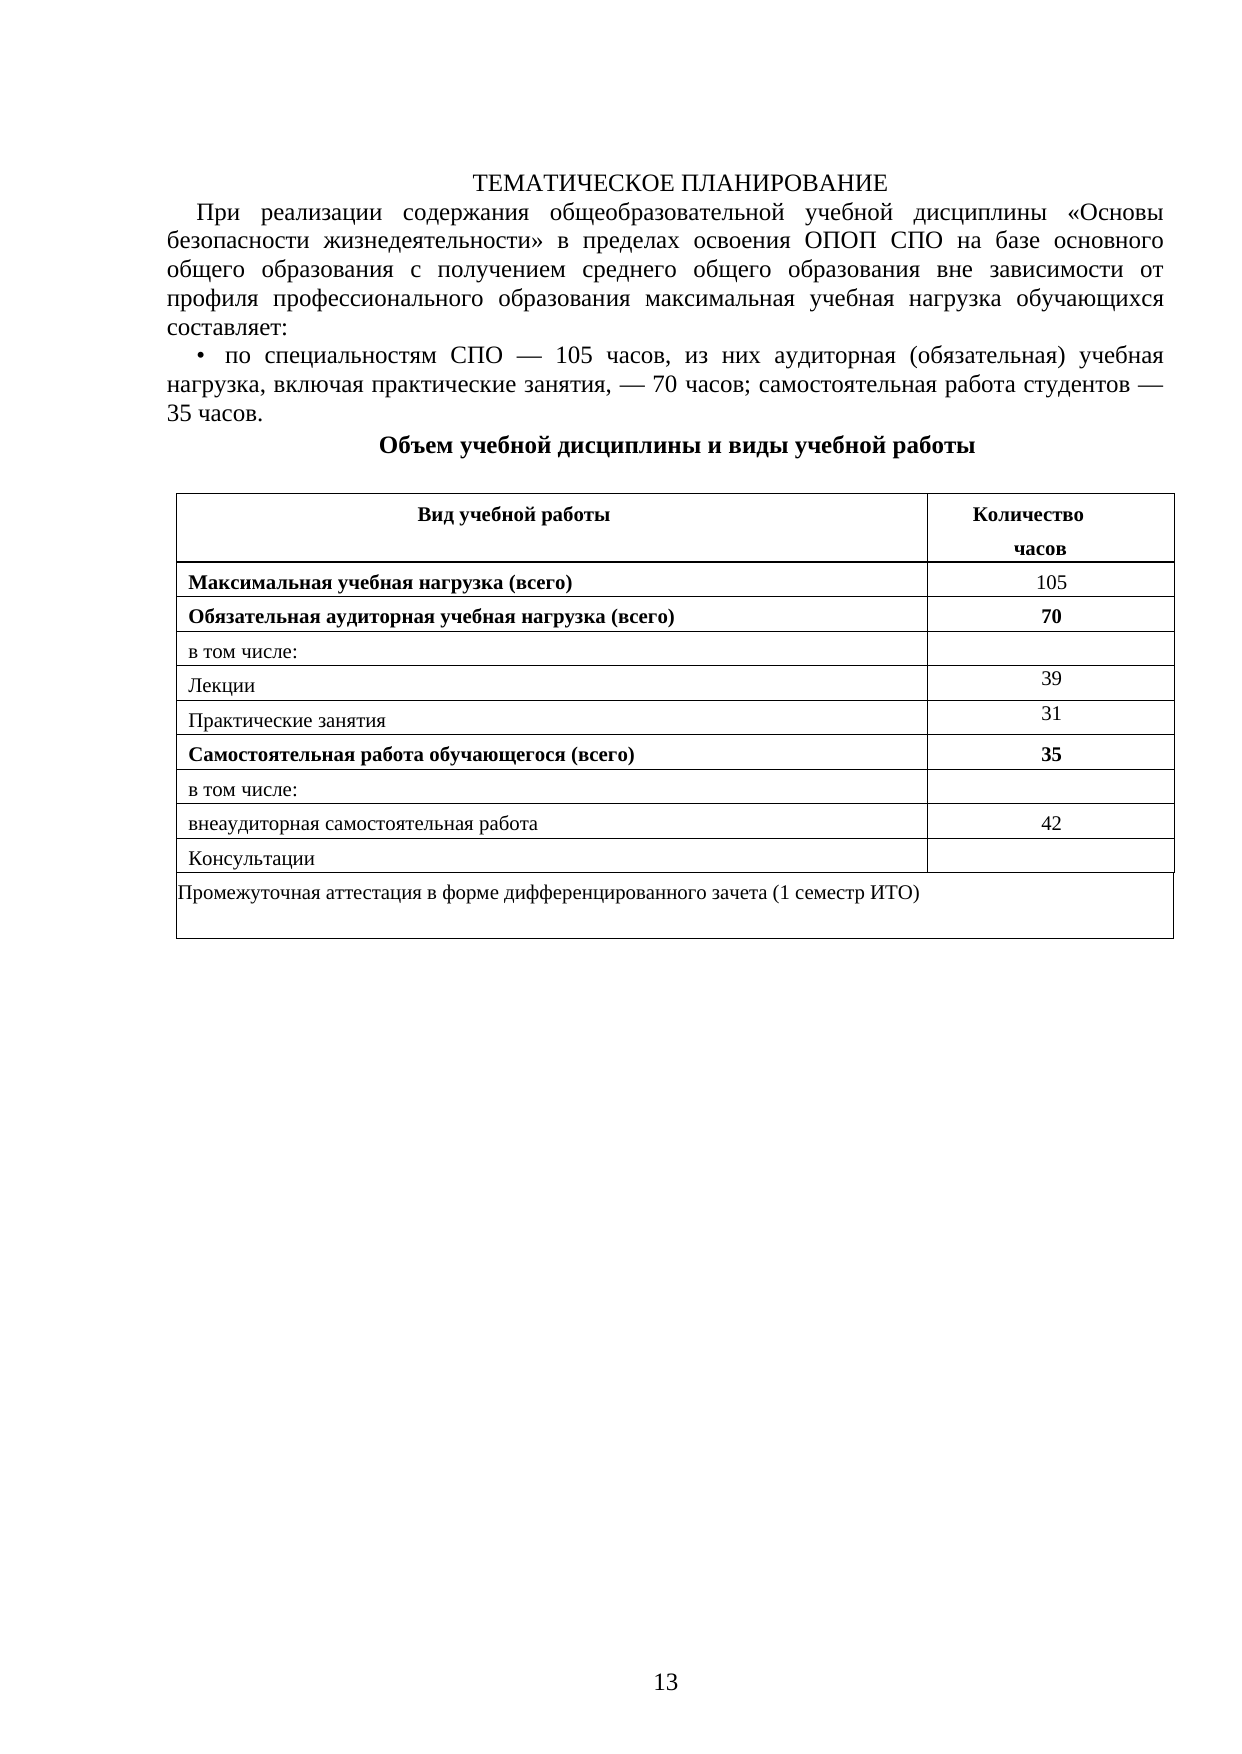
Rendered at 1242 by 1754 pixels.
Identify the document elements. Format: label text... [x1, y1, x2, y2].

table_cell Промежуточная аттестация в форме дифференцированного зачета (1 семестр ИТО) [177, 873, 1173, 938]
table_cell [928, 770, 1174, 803]
list по специальностям СПО — 105 часов, из них аудиторная (обязательная) учебная нагрузка, включая практические занятия, — 70 часов; самостоятельная работа студентов — 35 часов. [167, 340, 1164, 427]
table_cell в том числе: [177, 632, 927, 665]
table_cell внеаудиторная самостоятельная работа [177, 804, 927, 838]
table_cell Лекции [177, 666, 927, 699]
text ТЕМАТИЧЕСКОЕ ПЛАНИРОВАНИЕ [167, 168, 1164, 197]
table_cell [928, 839, 1174, 872]
table_cell Самостоятельная работа обучающегося (всего) [177, 735, 927, 769]
text Объем учебной дисциплины и виды учебной работы [190, 427, 1164, 460]
table_cell Консультации [177, 839, 927, 872]
table_cell 35 42 [928, 735, 1174, 769]
table_cell в том числе: [177, 770, 927, 803]
table_cell [928, 632, 1174, 665]
table_header Количество часов [928, 494, 1174, 561]
table_cell 42 [928, 804, 1174, 838]
table_header Вид учебной работы [177, 494, 927, 561]
table_cell Максимальная учебная нагрузка (всего) [177, 563, 927, 596]
table_cell 39 [928, 666, 1174, 699]
table_cell 105 [928, 563, 1174, 596]
table_cell Обязательная аудиторная учебная нагрузка (всего) [177, 597, 927, 631]
table_cell Практические занятия [177, 701, 927, 734]
table_cell 31 [928, 701, 1174, 734]
text При реализации содержания общеобразовательной учебной дисциплины «Основы безопасности жизнедеятельности» в пределах освоения ОПОП СПО на базе основного общего образования с получением среднего общего образования вне зависимости от профиля профессионального образования максимальная учебная нагрузка обучающихся составляет: [167, 197, 1164, 340]
table_cell 70 [928, 597, 1174, 631]
